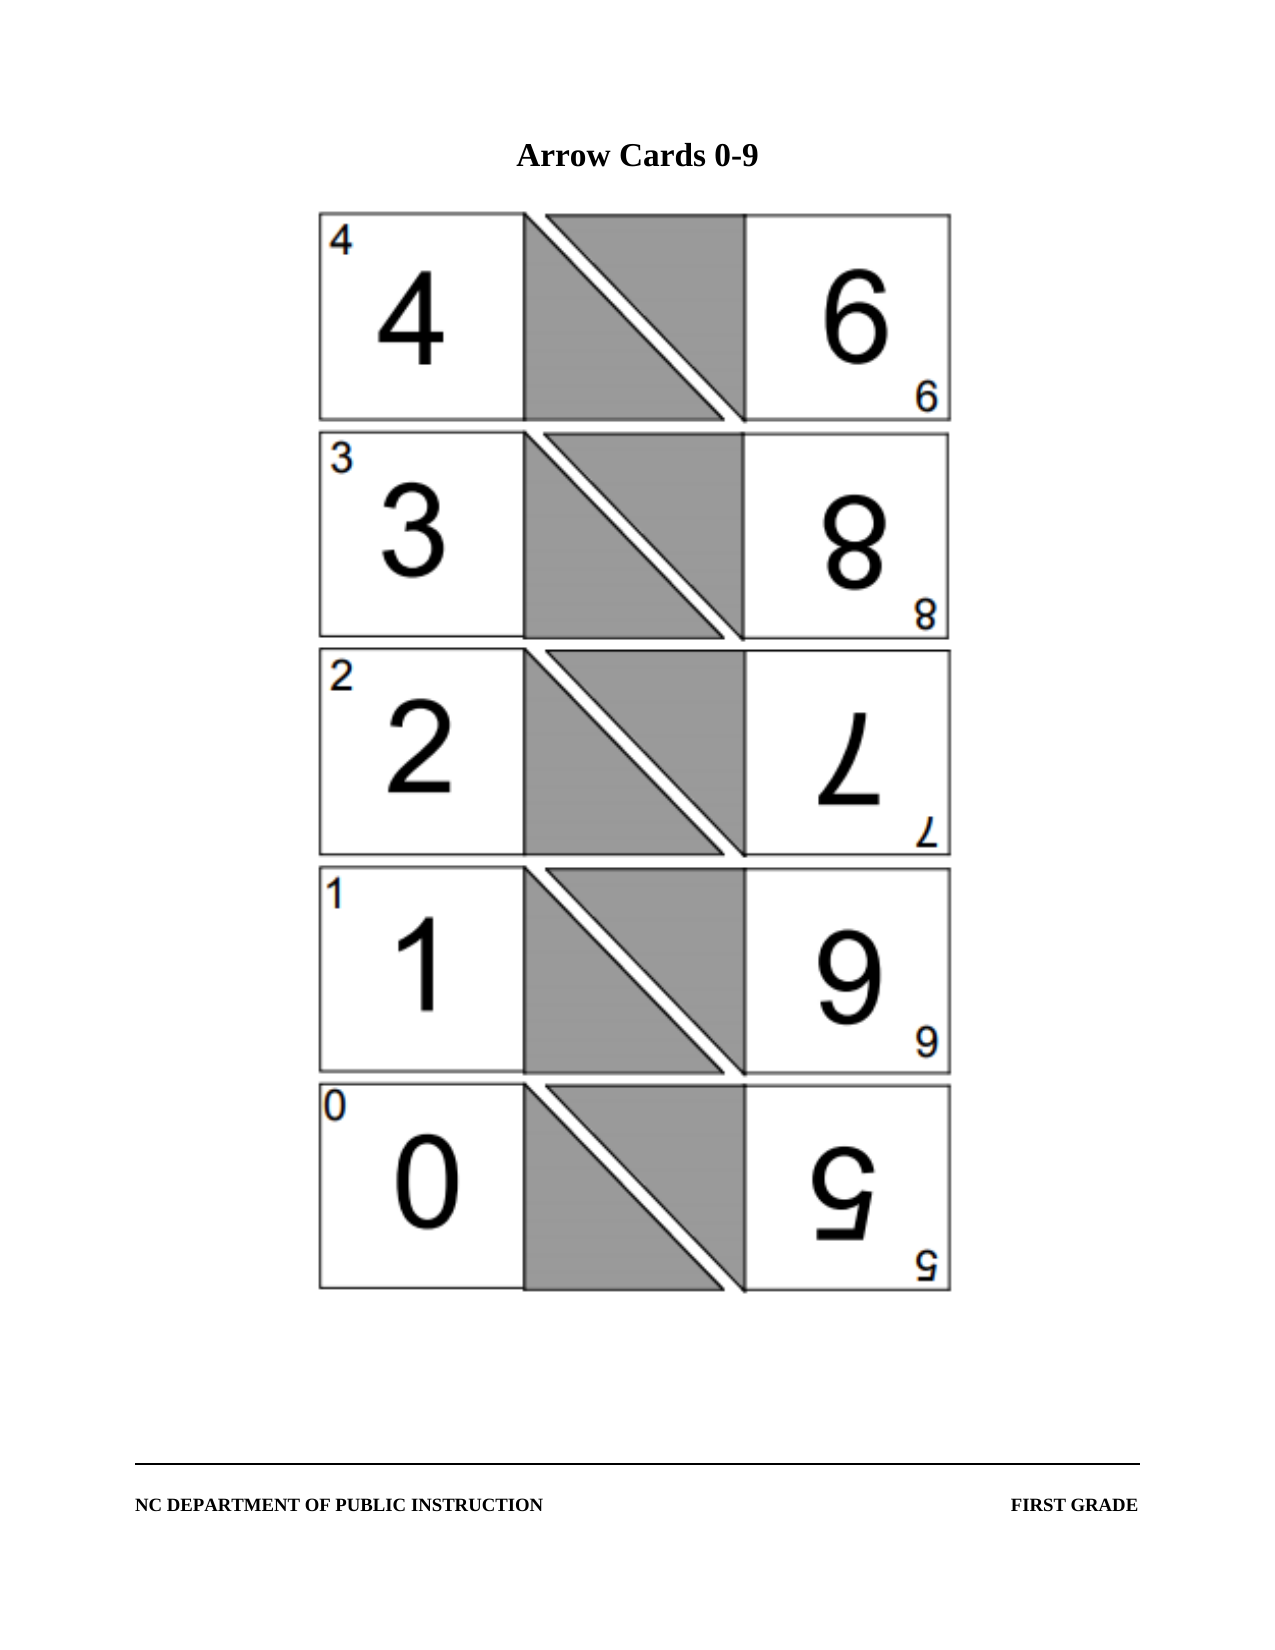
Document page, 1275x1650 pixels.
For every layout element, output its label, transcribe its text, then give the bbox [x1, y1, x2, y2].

picture [301, 198, 974, 1310]
text Arrow Cards 0-9 [135, 135, 1140, 173]
